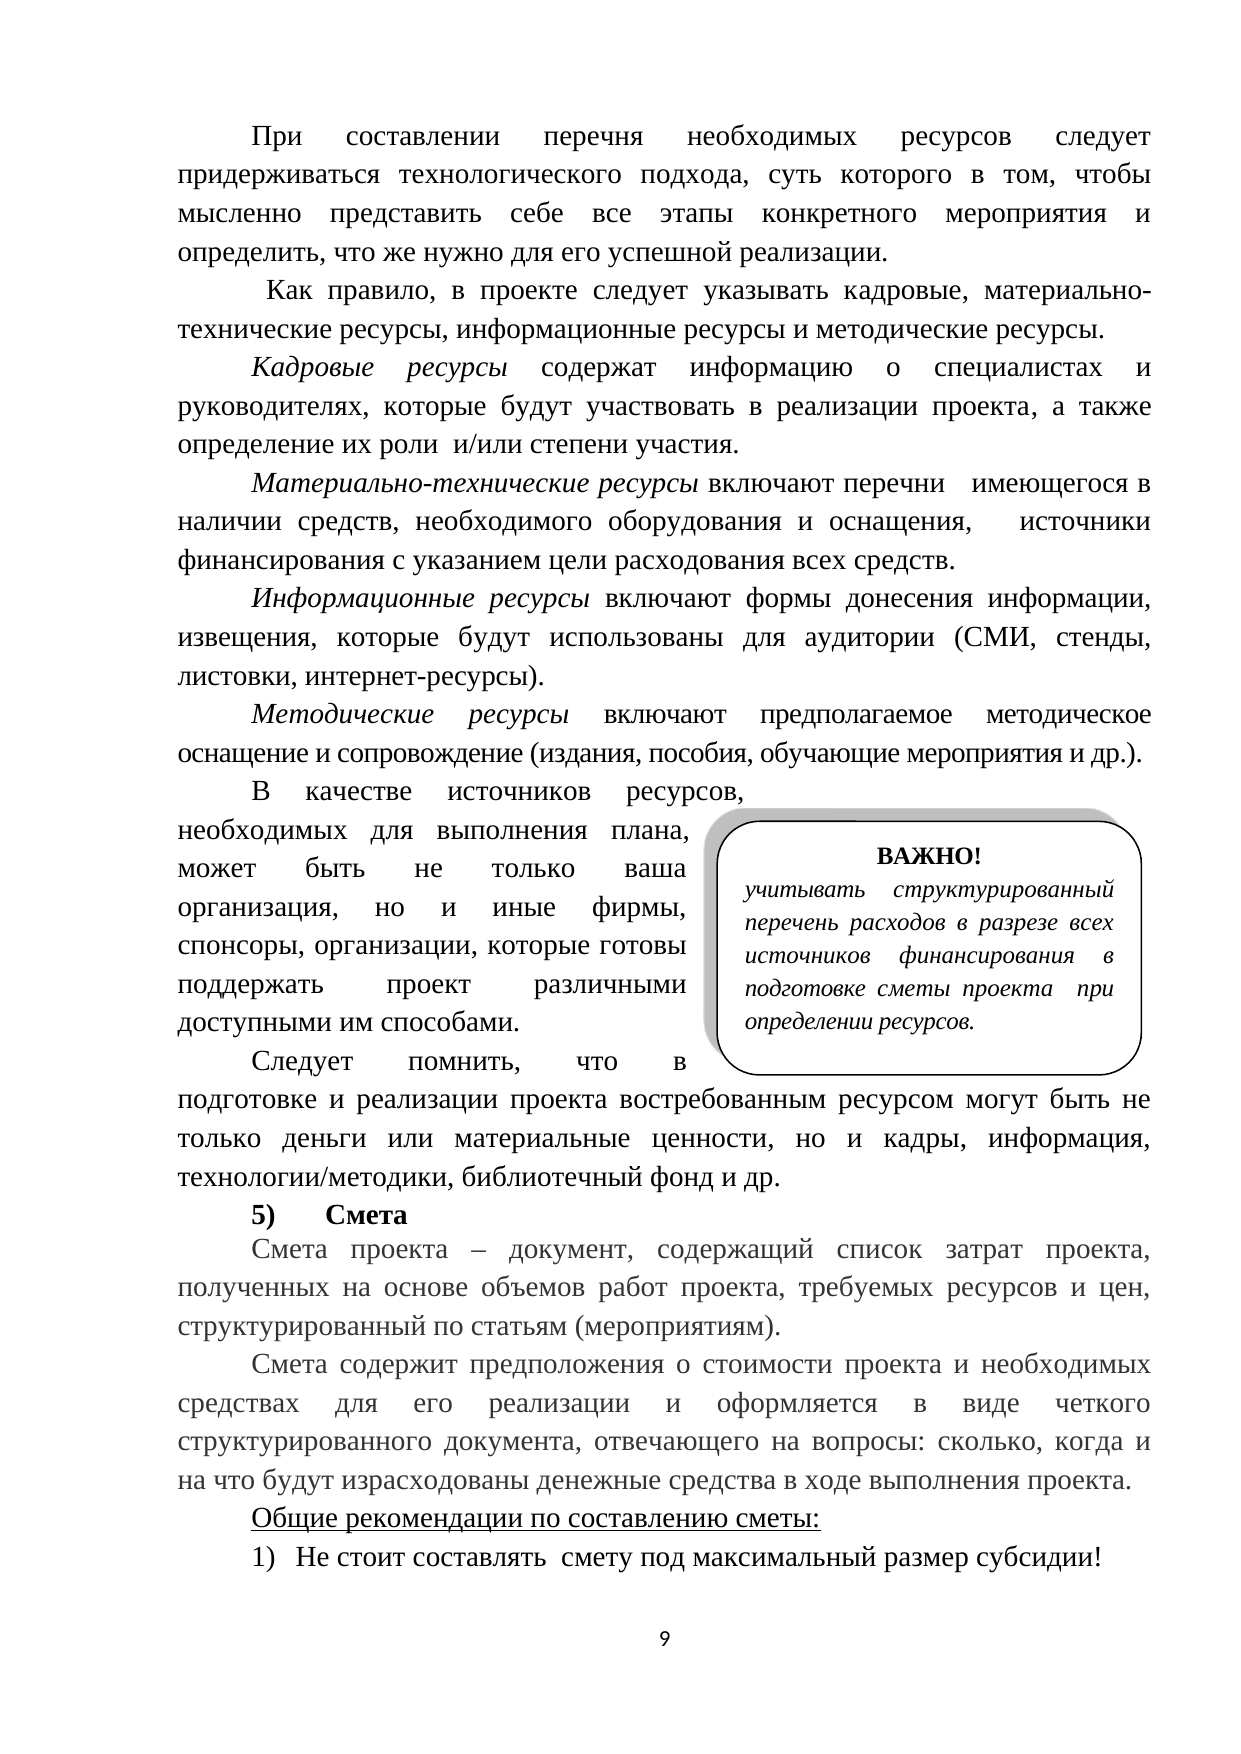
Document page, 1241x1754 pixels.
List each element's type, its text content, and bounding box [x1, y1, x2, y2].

text При составлении перечня необходимых ресурсов следует придерживаться технологического подхода, суть которого в том, чтобы мысленно представить себе все этапы конкретного мероприятия и определить, что же нужно для его успешной реализации. [177, 118, 1152, 267]
list Не стоит составлять смету под максимальный размер субсидии! [177, 1539, 1152, 1573]
text Материально-технические ресурсы включают перечни имеющегося в наличии средств, необходимого оборудования и оснащения, источники финансирования с указанием цели расходования всех средств. [177, 465, 1152, 576]
text Смета проекта – документ, содержащий список затрат проекта, полученных на основе объемов работ проекта, требуемых ресурсов и цен, структурированный по статьям (мероприятиям). [177, 1231, 1152, 1341]
list Смета [177, 1197, 1152, 1231]
text Кадровые ресурсы содержат информацию о специалистах и руководителях, которые будут участвовать в реализации проекта, а также определение их роли и/или степени участия. [177, 349, 1152, 460]
text Смета содержит предположения о стоимости проекта и необходимых средствах для его реализации и оформляется в виде четкого структурированного документа, отвечающего на вопросы: сколько, когда и на что будут израсходованы денежные средства в ходе выполнения проекта. [177, 1346, 1152, 1496]
text Общие рекомендации по составлению сметы: [177, 1501, 1152, 1534]
text В качестве источников ресурсов, необходимых для выполнения плана, может быть не только ваша организация, но и иные фирмы, спонсоры, организации, которые готовы поддержать проект различными доступными им способами. [177, 773, 1152, 1038]
text Информационные ресурсы включают формы донесения информации, извещения, которые будут использованы для аудитории (СМИ, стенды, листовки, интернет-ресурсы). [177, 581, 1152, 691]
text Следует помнить, что в подготовке и реализации проекта востребованным ресурсом могут быть не только деньги или материальные ценности, но и кадры, информация, технологии/методики, библиотечный фонд и др. [177, 1043, 1152, 1192]
text Как правило, в проекте следует указывать кадровые, материально-технические ресурсы, информационные ресурсы и методические ресурсы. [177, 272, 1152, 344]
text Методические ресурсы включают предполагаемое методическое оснащение и сопровождение (издания, пособия, обучающие мероприятия и др.). [177, 696, 1152, 768]
